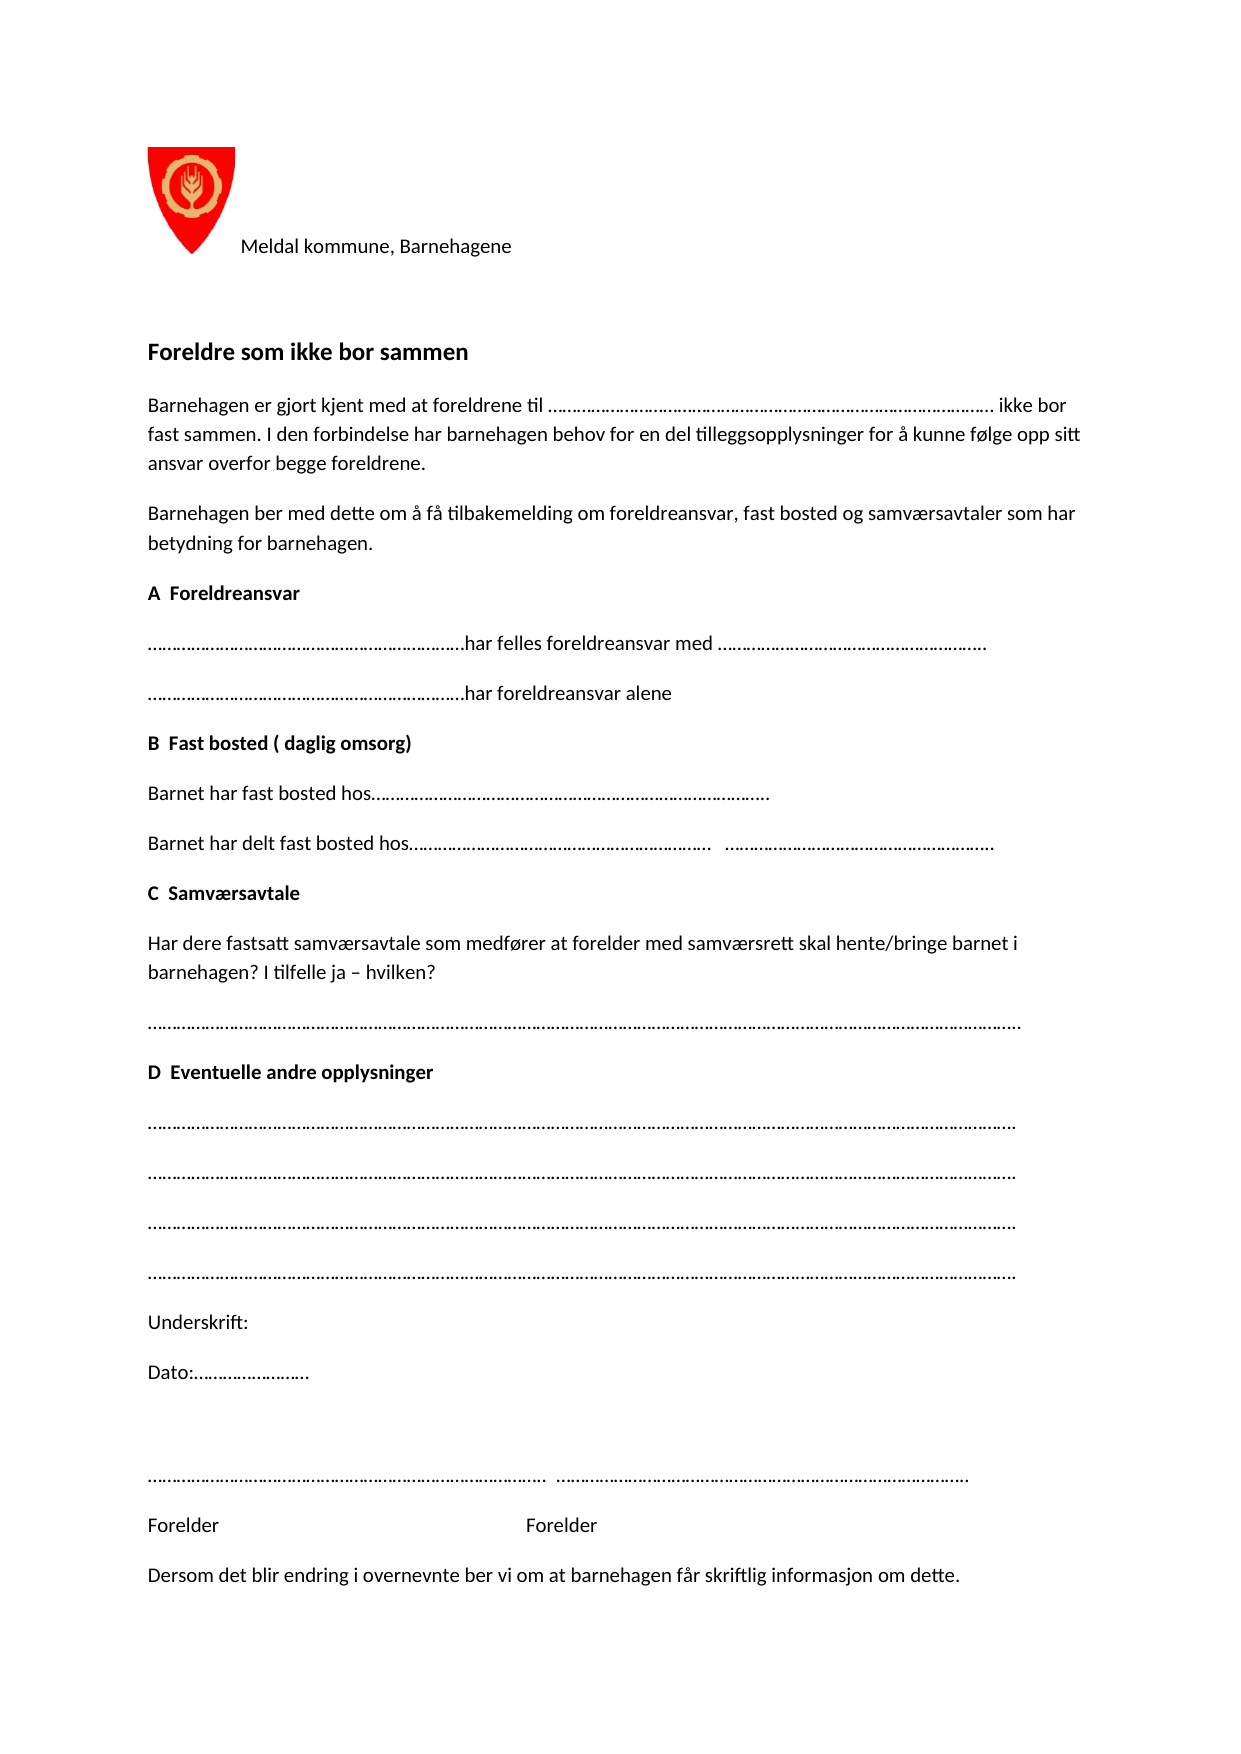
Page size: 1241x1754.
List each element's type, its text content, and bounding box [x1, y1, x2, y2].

text Barnehagen er gjort kjent med at foreldrene til ………………………………………………………………………………… ikke bor fast sammen. I den forbindelse har barnehagen behov for en del tilleggsopplysninger for å kunne følge opp sitt ansvar overfor begge foreldrene. [148, 392, 1093, 476]
text D Eventuelle andre opplysninger [148, 1059, 1093, 1084]
text ………………………………………………………………………………………………………………………………………………………………. [148, 1109, 1093, 1134]
text Har dere fastsatt samværsavtale som medfører at forelder med samværsrett skal hente/bringe barnet i barnehagen? I tilfelle ja – hvilken? [148, 930, 1093, 984]
text B Fast bosted ( daglig omsorg) [148, 730, 1093, 755]
text Foreldre som ikke bor sammen [148, 336, 1093, 367]
text Dersom det blir endring i overnevnte ber vi om at barnehagen får skriftlig informasjon om dette. [148, 1562, 1093, 1587]
text Underskrift: [148, 1309, 1093, 1334]
text Barnet har delt fast bosted hos……………………………………………………… ……………………………………………….. [148, 830, 1093, 855]
picture [147, 147, 236, 254]
text ………………………………………………………………………………………………………………………………………………………………. [148, 1159, 1093, 1184]
text A Foreldreansvar [148, 580, 1093, 605]
text ……………………………………………………………………….. ………………………………………………………………………….. [148, 1462, 1093, 1487]
text ………………………………………………………………………………………………………………………………………………………………. [148, 1209, 1093, 1234]
text Meldal kommune, Barnehagene [148, 148, 1093, 258]
text …………………………………………………………har foreldreansvar alene [148, 680, 1093, 705]
text …………………………………………………………har felles foreldreansvar med ……………………………………………….. [148, 630, 1093, 655]
text Barnet har fast bosted hos……………………………………………………………………….. [148, 780, 1093, 805]
text ……………………………………………………………………………………………………………………………………………………………….. [148, 1009, 1093, 1034]
text Barnehagen ber med dette om å få tilbakemelding om foreldreansvar, fast bosted og samværsavtaler som har betydning for barnehagen. [148, 501, 1093, 555]
text Dato:…………………… [148, 1359, 1093, 1384]
text ………………………………………………………………………………………………………………………………………………………………. [148, 1259, 1093, 1284]
text Forelder Forelder [148, 1512, 1093, 1537]
text C Samværsavtale [148, 880, 1093, 905]
